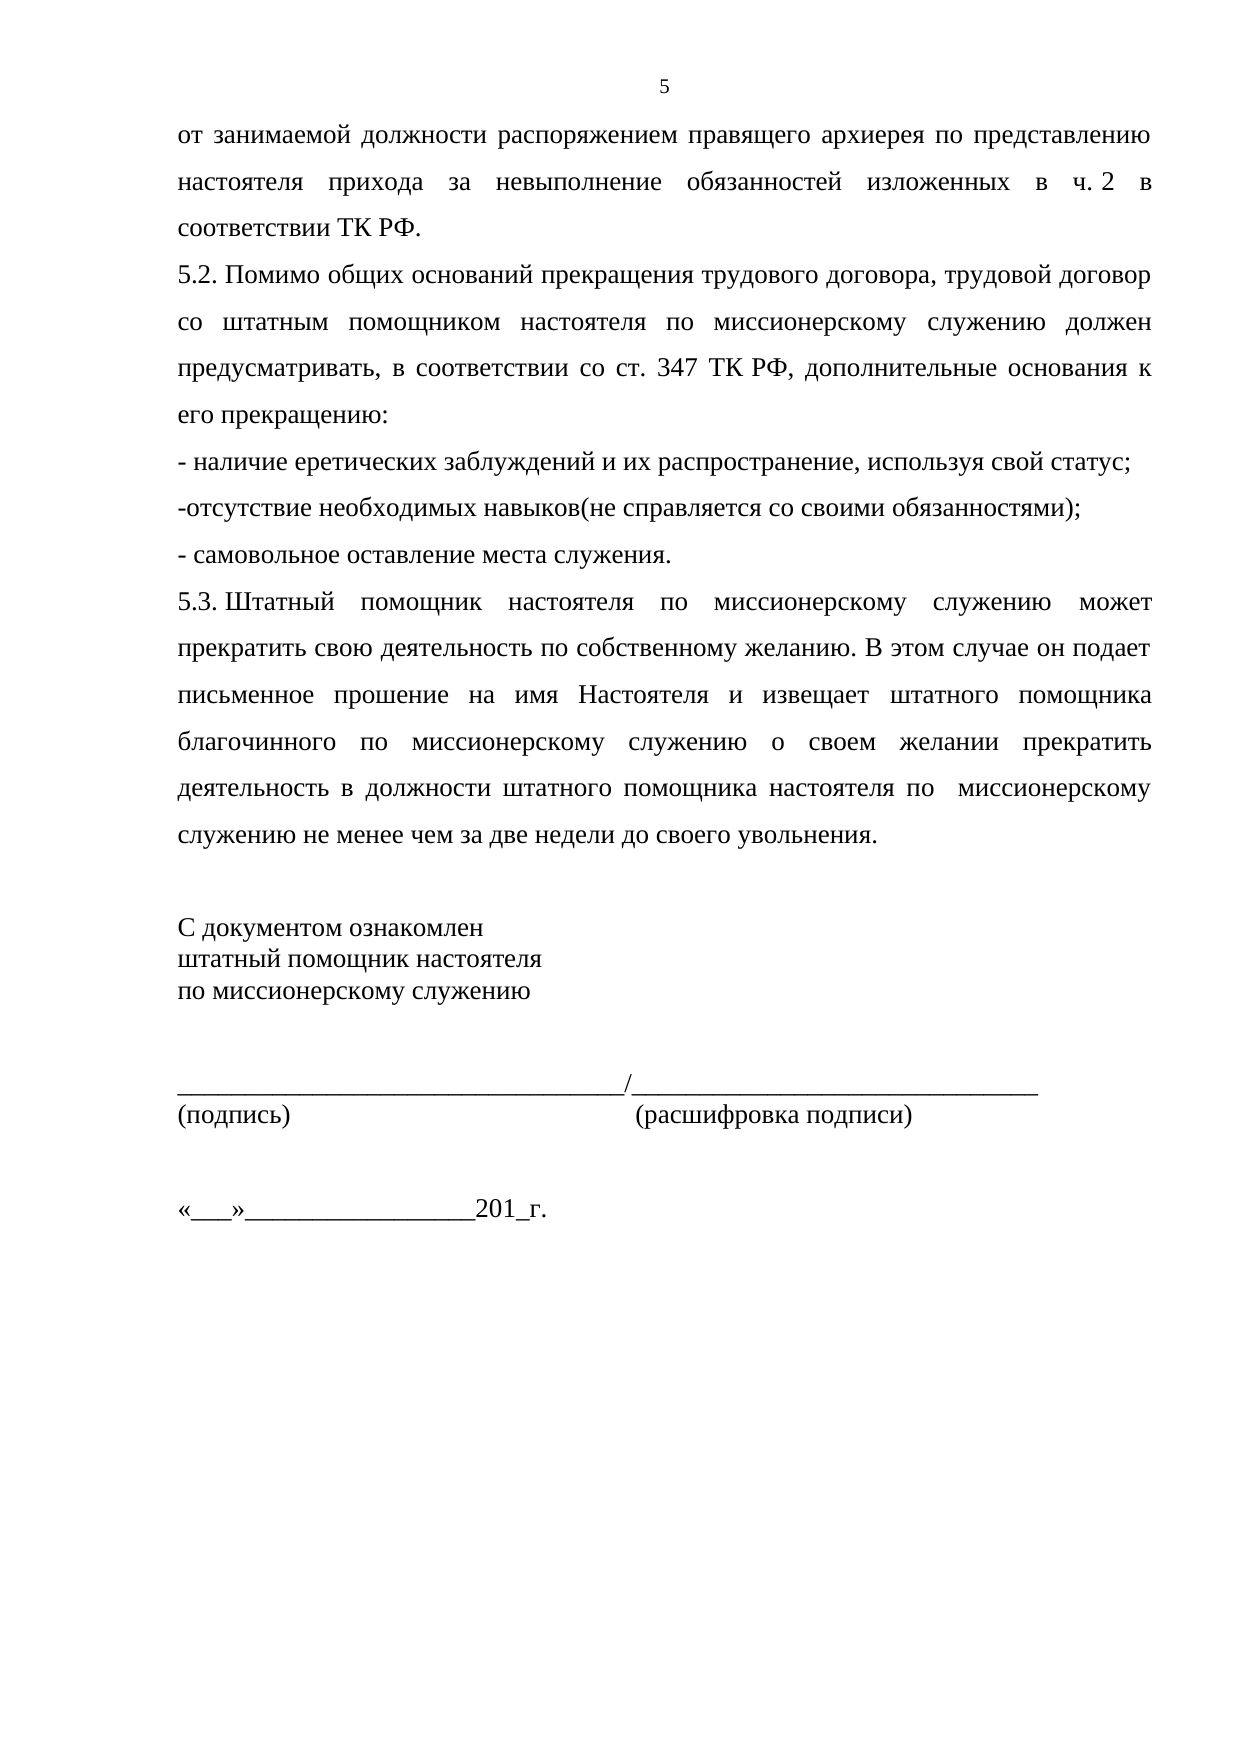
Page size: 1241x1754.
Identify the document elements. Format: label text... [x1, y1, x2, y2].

text -отсутствие необходимых навыков(не справляется со своими обязанностями); [177, 491, 1152, 523]
text «___»_________________201_г. [177, 1192, 1152, 1223]
text - наличие еретических заблуждений и их распространение, используя свой статус; [177, 445, 1152, 476]
text _________________________________/______________________________ [177, 1067, 1152, 1098]
text С документом ознакомлен [177, 911, 1152, 943]
text 5.3. Штатный помощник настоятеля по миссионерскому служению может прекратить свою деятельность по собственному желанию. В этом случае он подает письменное прошение на имя Настоятеля и извещает штатного помощника благочинного по миссионерскому служению о своем желании прекратить деятельность в должности штатного помощника настоятеля по миссионерскому служению не менее чем за две недели до своего увольнения. [177, 585, 1152, 849]
text по миссионерскому служению [177, 974, 1152, 1005]
text штатный помощник настоятеля [177, 943, 1152, 974]
text (подпись) (расшифровка подписи) [177, 1098, 1152, 1129]
text - самовольное оставление места служения. [177, 538, 1152, 569]
text 5.2. Помимо общих оснований прекращения трудового договора, трудовой договор со штатным помощником настоятеля по миссионерскому служению должен предусматривать, в соответствии со ст. 347 ТК РФ, дополнительные основания к его прекращению: [177, 258, 1152, 429]
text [177, 118, 1152, 243]
